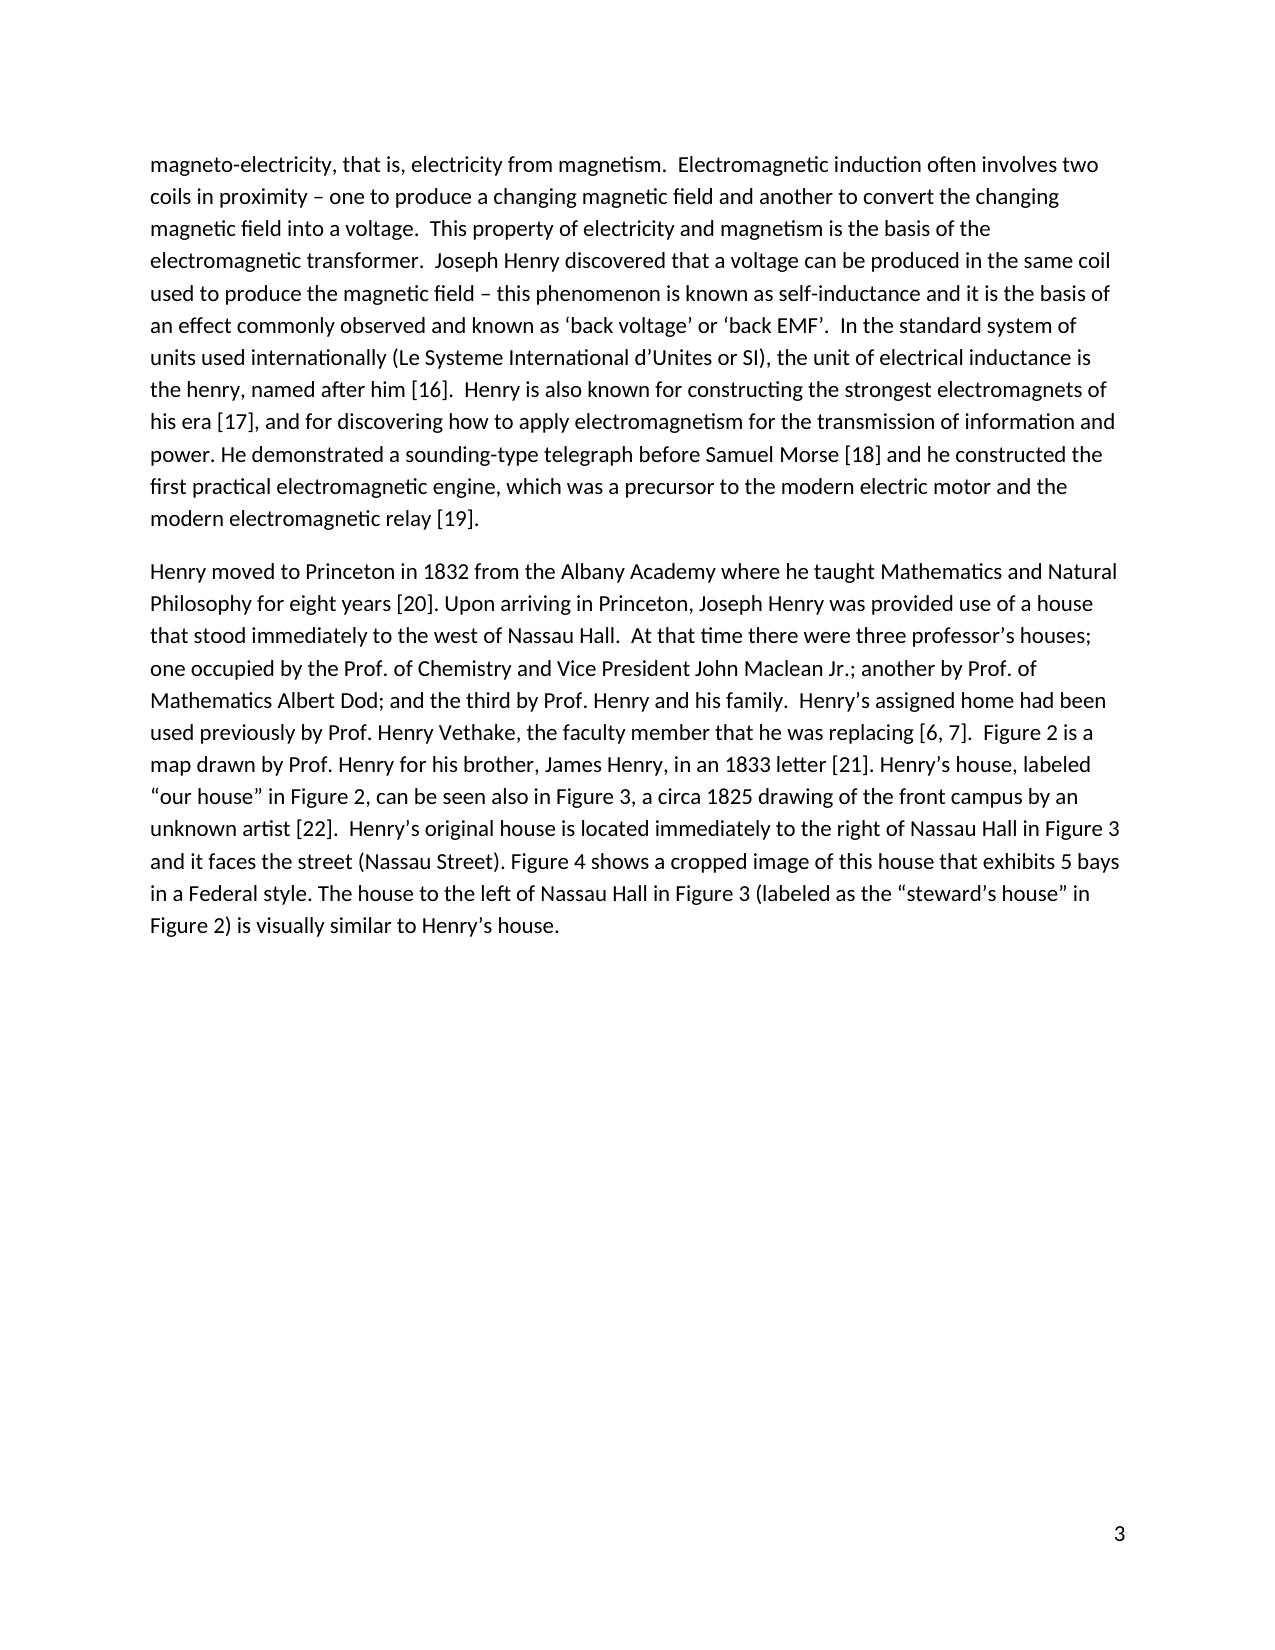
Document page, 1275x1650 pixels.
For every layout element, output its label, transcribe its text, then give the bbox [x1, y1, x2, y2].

text Henry moved to Princeton in 1832 from the Albany Academy where he taught Mathematics and Natural Philosophy for eight years [20]. Upon arriving in Princeton, Joseph Henry was provided use of a house that stood immediately to the west of Nassau Hall. At that time there were three professor’s houses; one occupied by the Prof. of Chemistry and Vice President John Maclean Jr.; another by Prof. of Mathematics Albert Dod; and the third by Prof. Henry and his family. Henry’s assigned home had been used previously by Prof. Henry Vethake, the faculty member that he was replacing [6, 7]. Figure 2 is a map drawn by Prof. Henry for his brother, James Henry, in an 1833 letter [21]. Henry’s house, labeled “our house” in Figure 2, can be seen also in Figure 3, a circa 1825 drawing of the front campus by an unknown artist [22]. Henry’s original house is located immediately to the right of Nassau Hall in Figure 3 and it faces the street (Nassau Street). Figure 4 shows a cropped image of this house that exhibits 5 bays in a Federal style. The house to the left of Nassau Hall in Figure 3 (labeled as the “steward’s house” in Figure 2) is visually similar to Henry’s house. [150, 557, 1125, 939]
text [150, 150, 1125, 532]
